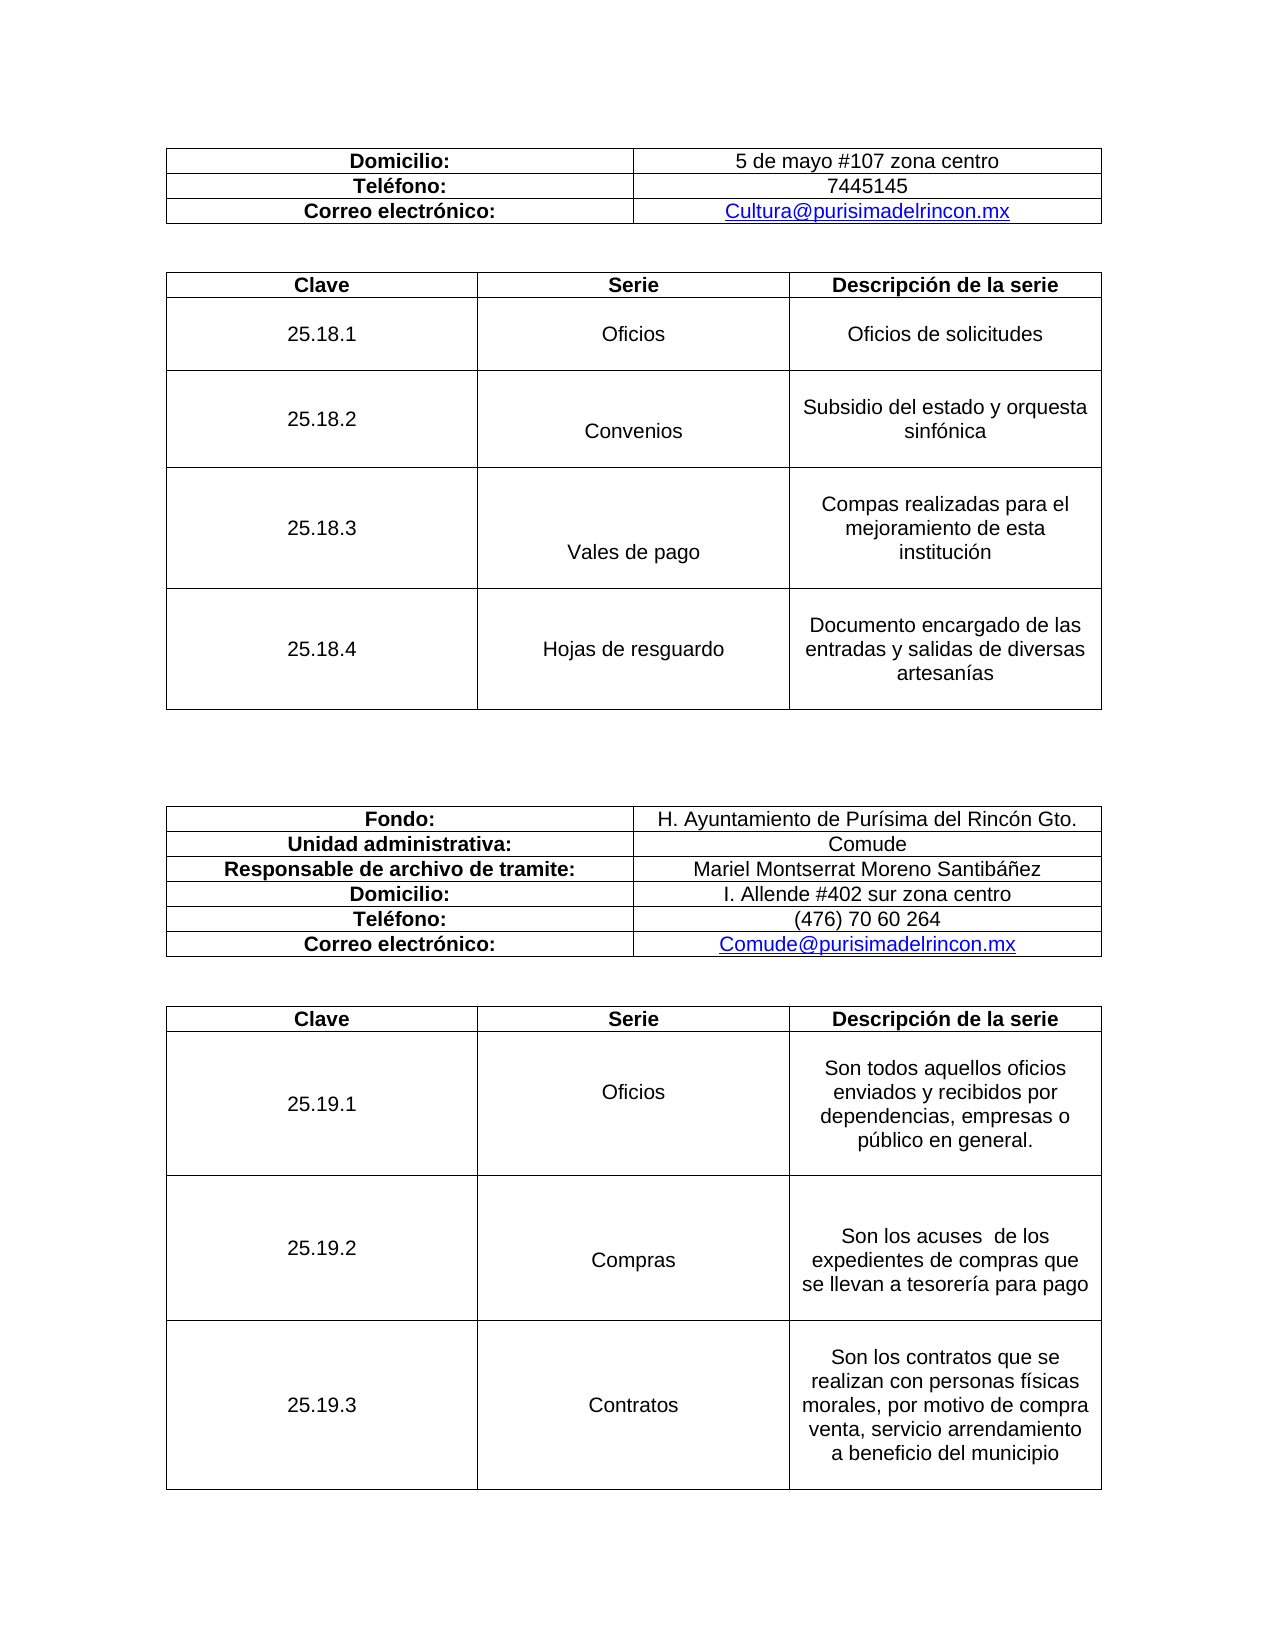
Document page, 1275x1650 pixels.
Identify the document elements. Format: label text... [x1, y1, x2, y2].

table_cell I. Allende #402 sur zona centro [634, 882, 1101, 906]
table_cell Compras [478, 1176, 789, 1320]
table_cell Teléfono: [167, 174, 633, 198]
table_cell Oficios de solicitudes [790, 298, 1101, 370]
table_header H. Ayuntamiento de Purísima del Rincón Gto. [634, 807, 1101, 831]
table_cell Hojas de resguardo [478, 589, 789, 708]
table_cell 5 de mayo #107 zona centro [634, 149, 1101, 173]
table_cell Comude [634, 832, 1101, 856]
table_cell Responsable de archivo de tramite: [167, 857, 633, 881]
table_cell Correo electrónico: [167, 199, 633, 223]
table_cell Documento encargado de las entradas y salidas de diversas artesanías [790, 589, 1101, 708]
table_cell Cultura@purisimadelrincon.mx [634, 199, 1101, 223]
table_cell 25.18.1 [167, 298, 477, 370]
table_cell Unidad administrativa: [167, 832, 633, 856]
table_cell 25.19.2 [167, 1176, 477, 1320]
table_cell Convenios [478, 371, 789, 467]
table_cell Son todos aquellos oficios enviados y recibidos por dependencias, empresas o público en general. [790, 1032, 1101, 1175]
table_cell 25.19.1 [167, 1032, 477, 1175]
table_header Descripción de la serie [790, 1007, 1101, 1031]
table_header Fondo: [167, 807, 633, 831]
table_cell Vales de pago [478, 468, 789, 588]
table_cell Correo electrónico: [167, 932, 633, 956]
table_cell Son los acuses de los expedientes de compras que se llevan a tesorería para pago [790, 1176, 1101, 1320]
table_cell Mariel Montserrat Moreno Santibáñez [634, 857, 1101, 881]
table_header Serie [478, 1007, 789, 1031]
table_cell Compas realizadas para el mejoramiento de esta institución [790, 468, 1101, 588]
table_cell 25.19.3 [167, 1321, 477, 1489]
table_header Descripción de la serie [790, 273, 1101, 297]
table_cell 25.18.3 [167, 468, 477, 588]
table_cell Subsidio del estado y orquesta sinfónica [790, 371, 1101, 467]
table_header Serie [478, 273, 789, 297]
table_cell Oficios [478, 1032, 789, 1175]
table_cell 7445145 [634, 174, 1101, 198]
table_cell Domicilio: [167, 149, 633, 173]
table_cell 25.18.4 [167, 589, 477, 708]
table_cell (476) 70 60 264 [634, 907, 1101, 931]
table_cell 25.18.2 [167, 371, 477, 467]
table_cell Teléfono: [167, 907, 633, 931]
table_cell Comude@purisimadelrincon.mx [634, 932, 1101, 956]
table_cell Son los contratos que se realizan con personas físicas morales, por motivo de compra venta, servicio arrendamiento a beneficio del municipio [790, 1321, 1101, 1489]
table_cell Domicilio: [167, 882, 633, 906]
table_header Clave [167, 1007, 477, 1031]
table_header Clave [167, 273, 477, 297]
table_cell Contratos [478, 1321, 789, 1489]
table_cell Oficios [478, 298, 789, 370]
